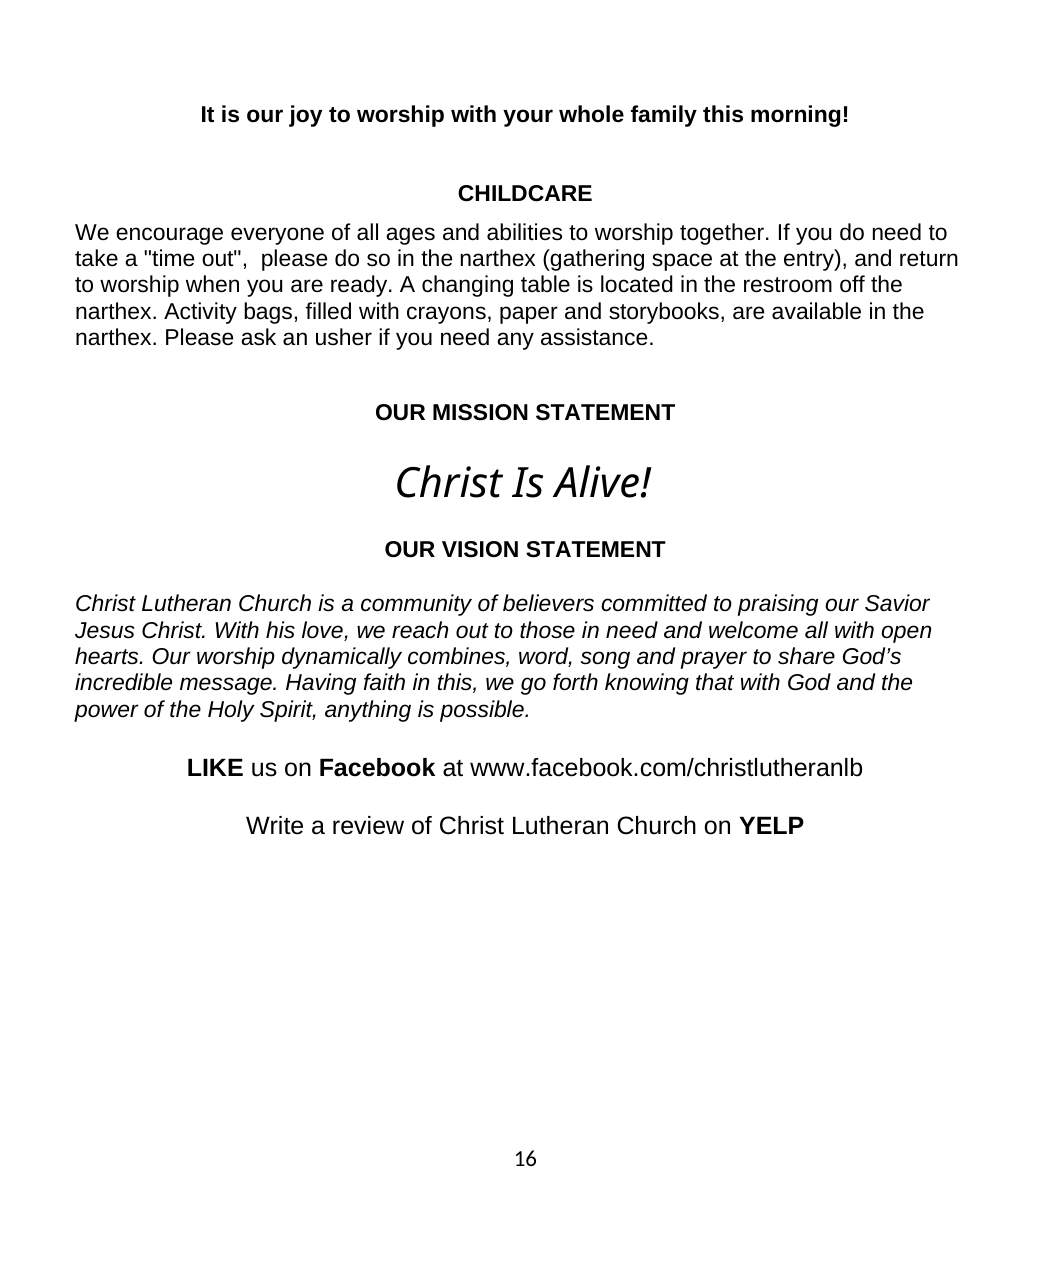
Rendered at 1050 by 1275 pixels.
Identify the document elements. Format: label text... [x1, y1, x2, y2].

text OUR MISSION STATEMENT [75, 398, 975, 425]
text Write a review of Christ Lutheran Church on YELP [75, 811, 975, 839]
text CHILDCARE [75, 180, 975, 207]
text It is our joy to worship with your whole family this morning! [75, 101, 975, 128]
text Christ Lutheran Church is a community of believers committed to praising our Savior Jesus Christ. With his love, we reach out to those in need and welcome all with open hearts. Our worship dynamically combines, word, song and prayer to share God’s incredible message. Having faith in this, we go forth knowing that with God and the power of the Holy Spirit, anything is possible. [75, 590, 975, 722]
text We encourage everyone of all ages and abilities to worship together. If you do need to take a "time out", please do so in the narthex (gathering space at the entry), and return to worship when you are ready. A changing table is located in the restroom off the narthex. Activity bags, filled with crayons, paper and storybooks, are available in the narthex. Please ask an usher if you need any assistance. [75, 219, 975, 351]
text Christ Is Alive! [75, 453, 975, 509]
text LIKE us on Facebook at www.facebook.com/christlutheranlb [75, 753, 975, 782]
text OUR VISION STATEMENT [75, 536, 975, 562]
